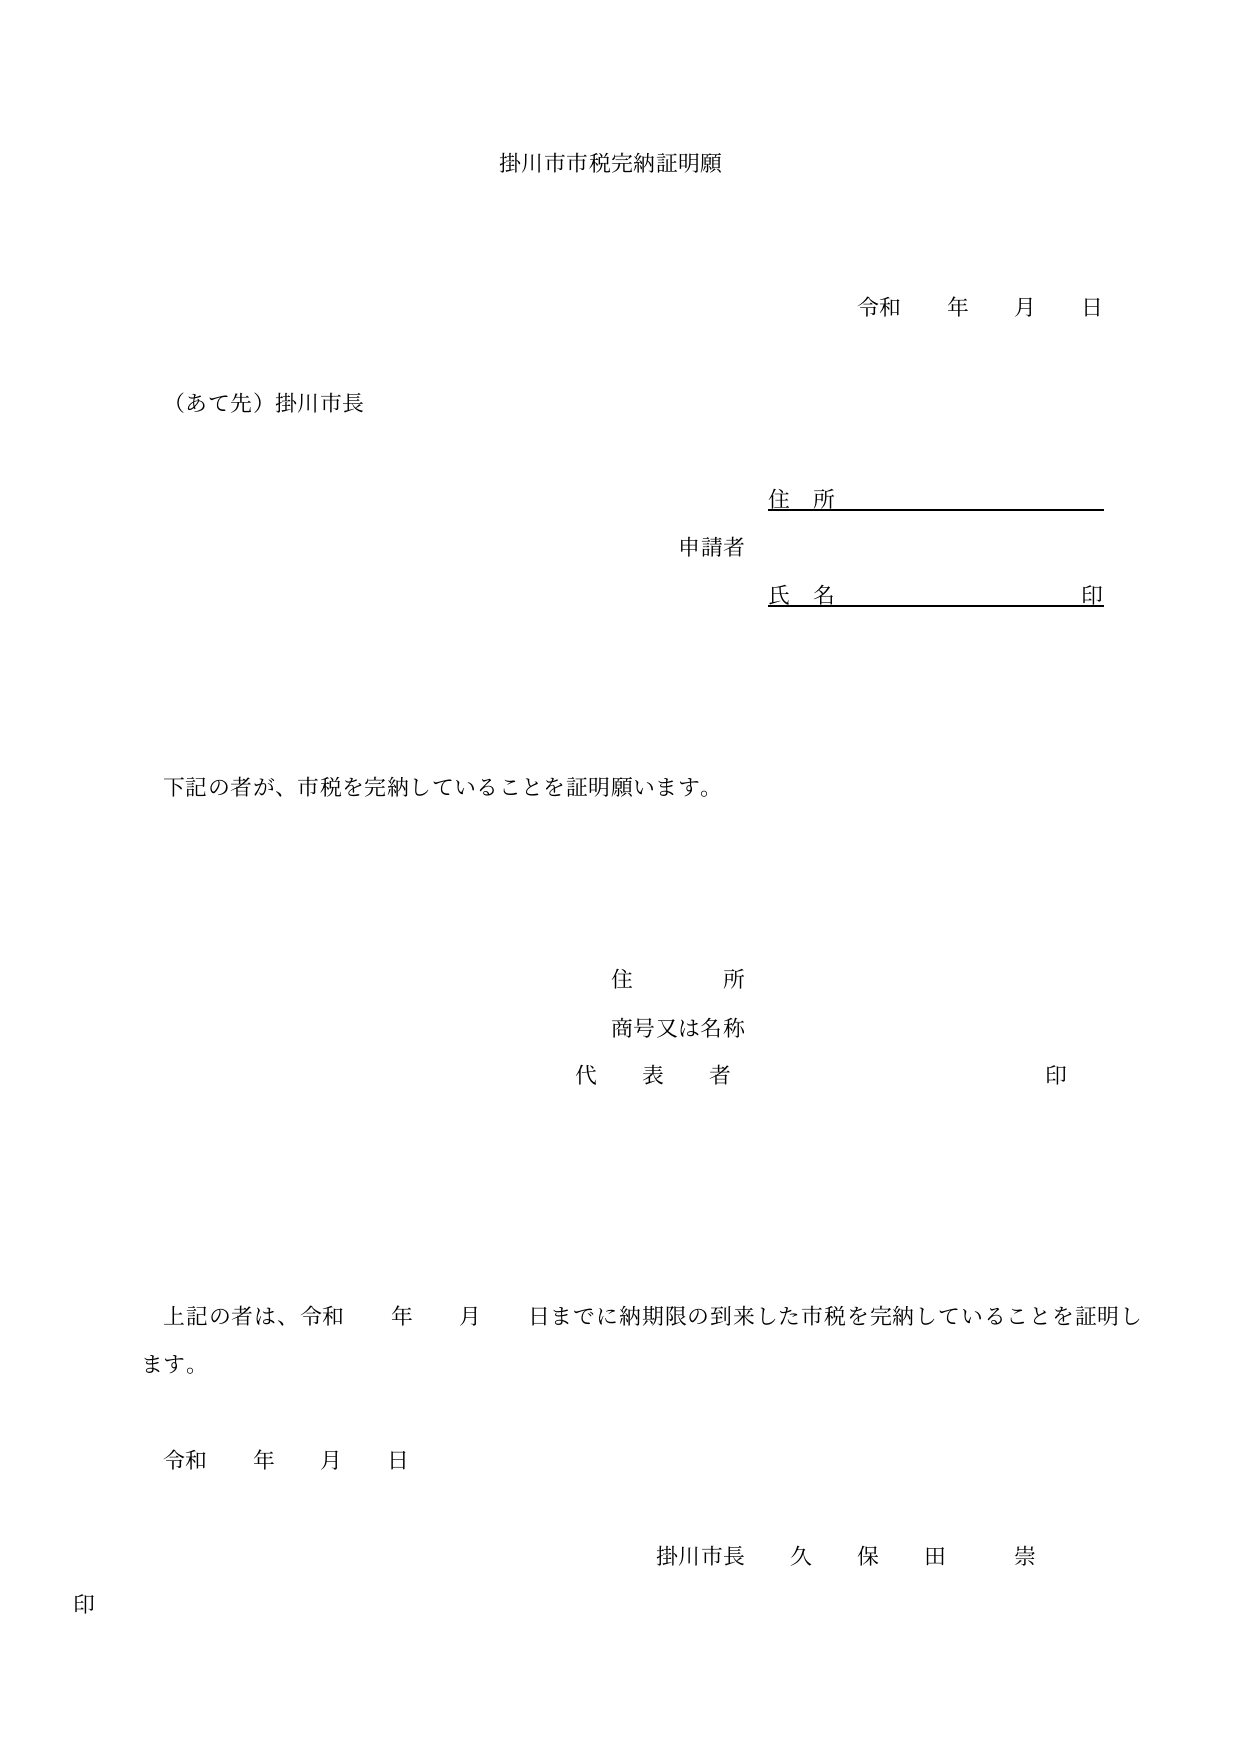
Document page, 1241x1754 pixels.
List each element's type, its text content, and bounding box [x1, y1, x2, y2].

text 商号又は名称 [74, 1002, 1144, 1051]
text 住 所 [74, 954, 1144, 1002]
text 上記の者は、令和 年 月 日までに納期限の到来した市税を完納していることを証明します。 [130, 1291, 1144, 1387]
text 下記の者が、市税を完納していることを証明願います。 [74, 762, 1144, 810]
text 令和 年 月 日 [74, 1435, 1144, 1483]
text 令和 年 月 日 [74, 282, 1104, 330]
text 掛川市長 久 保 田 崇 印 [74, 1531, 1099, 1627]
text 住 所 [74, 474, 1144, 522]
text 氏 名 印 [74, 570, 1144, 618]
text 掛川市市税完納証明願 [74, 138, 1149, 186]
text （あて先）掛川市長 [74, 378, 1061, 426]
text 代 表 者 印 [74, 1051, 1099, 1098]
text 申請者 [74, 522, 1144, 570]
